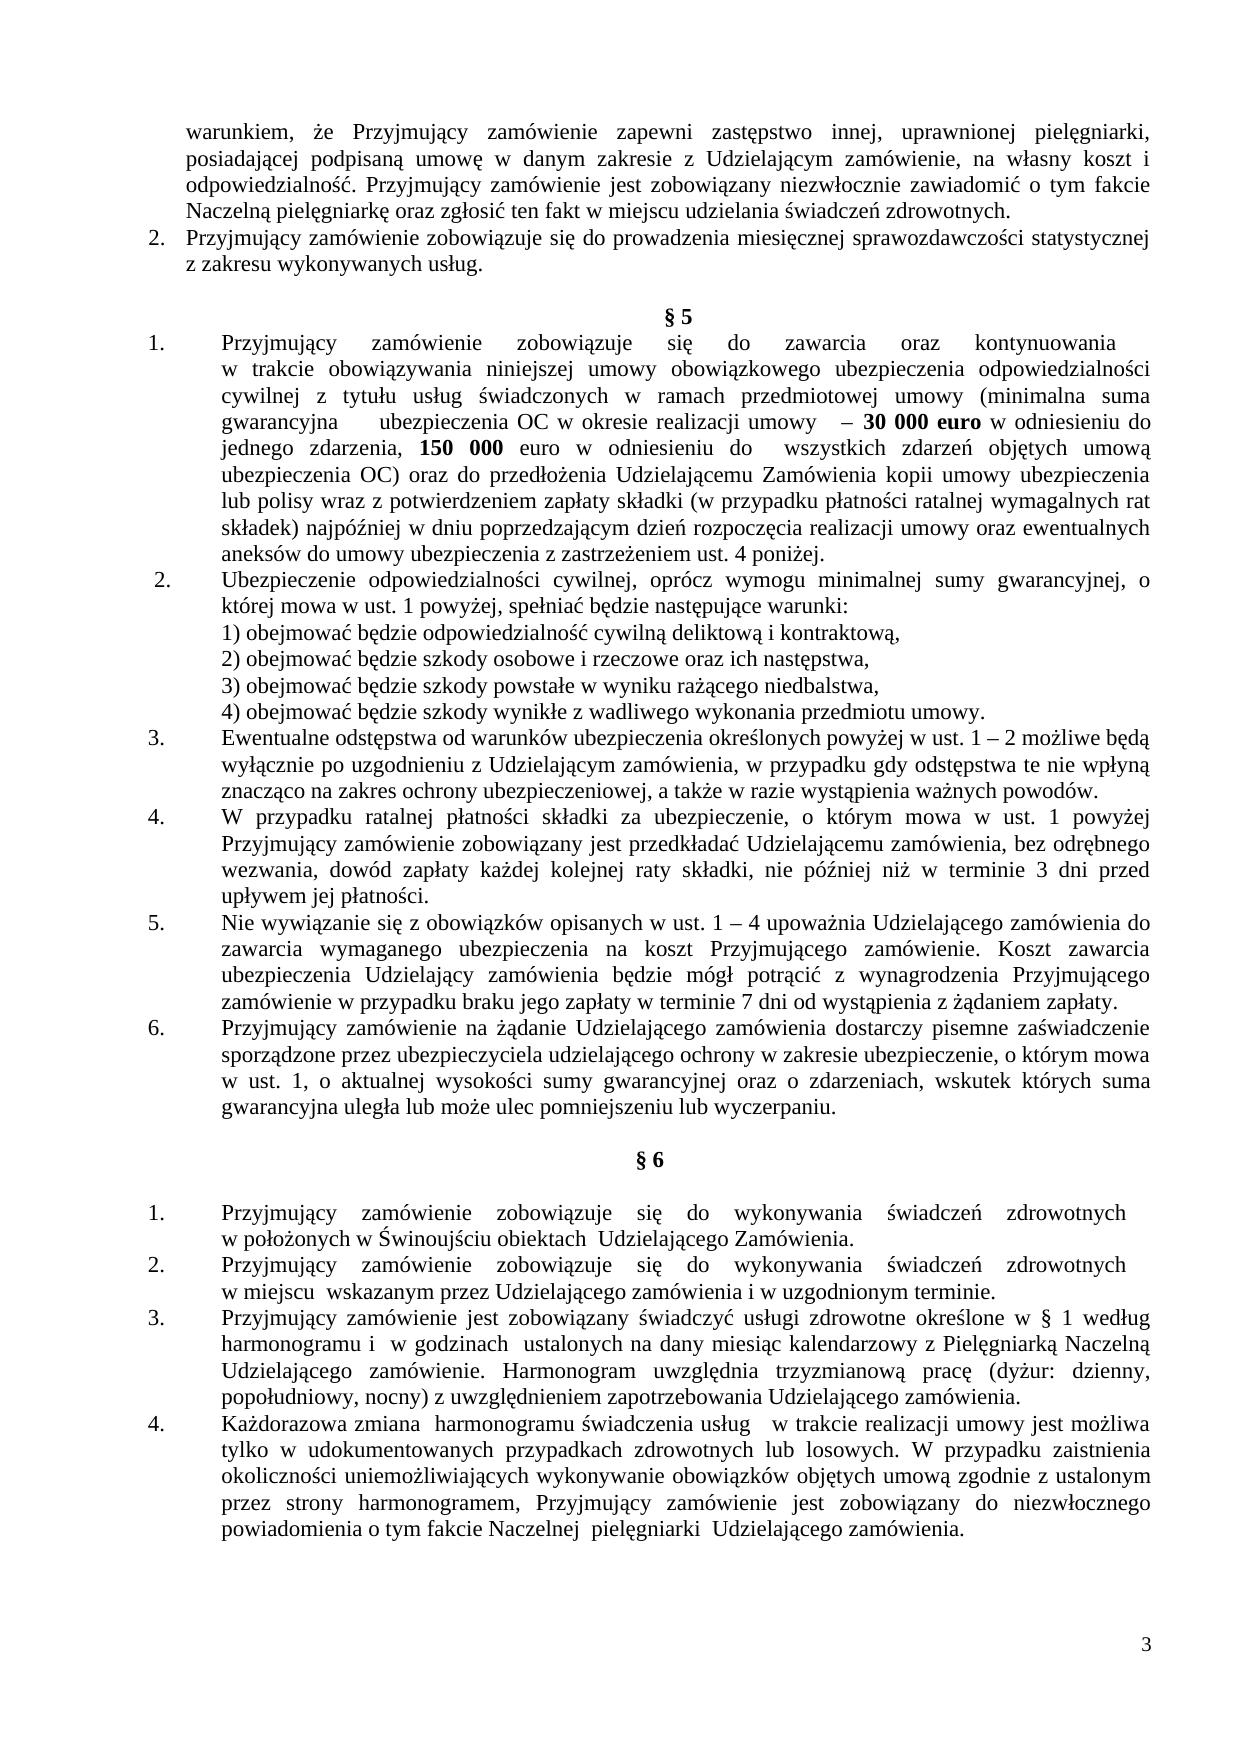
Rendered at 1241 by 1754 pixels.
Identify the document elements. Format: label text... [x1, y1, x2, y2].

list Przyjmujący zamówienie zobowiązuje się do prowadzenia miesięcznej sprawozdawczości statystycznej z zakresu wykonywanych usług. [148, 224, 1152, 276]
text 1) obejmować będzie odpowiedzialność cywilną deliktową i kontraktową, [221, 619, 1152, 645]
text 6. Przyjmujący zamówienie na żądanie Udzielającego zamówienia dostarczy pisemne zaświadczenie sporządzone przez ubezpieczyciela udzielającego ochrony w zakresie ubezpieczenie, o którym mowa w ust. 1, o aktualnej wysokości sumy gwarancyjnej oraz o zdarzeniach, wskutek których suma gwarancyjna uległa lub może ulec pomniejszeniu lub wyczerpaniu. [148, 1014, 1152, 1120]
text 4. W przypadku ratalnej płatności składki za ubezpieczenie, o którym mowa w ust. 1 powyżej Przyjmujący zamówienie zobowiązany jest przedkładać Udzielającemu zamówienia, bez odrębnego wezwania, dowód zapłaty każdej kolejnej raty składki, nie później niż w terminie 3 dni przed upływem jej płatności. [148, 803, 1152, 909]
text 3. Przyjmujący zamówienie jest zobowiązany świadczyć usługi zdrowotne określone w § 1 według harmonogramu i w godzinach ustalonych na dany miesiąc kalendarzowy z Pielęgniarką Naczelną Udzielającego zamówienie. Harmonogram uwzględnia trzyzmianową pracę (dyżur: dzienny, popołudniowy, nocny) z uwzględnieniem zapotrzebowania Udzielającego zamówienia. [148, 1304, 1152, 1409]
text 1. Przyjmujący zamówienie zobowiązuje się do wykonywania świadczeń zdrowotnych w położonych w Świnoujściu obiektach Udzielającego Zamówienia. [148, 1199, 1152, 1251]
text 3) obejmować będzie szkody powstałe w wyniku rażącego niedbalstwa, [221, 672, 1152, 698]
text 3. Ewentualne odstępstwa od warunków ubezpieczenia określonych powyżej w ust. 1 – 2 możliwe będą wyłącznie po uzgodnieniu z Udzielającym zamówienia, w przypadku gdy odstępstwa te nie wpłyną znacząco na zakres ochrony ubezpieczeniowej, a także w razie wystąpienia ważnych powodów. [148, 724, 1152, 803]
text § 6 [148, 1146, 1152, 1172]
text 2. Przyjmujący zamówienie zobowiązuje się do wykonywania świadczeń zdrowotnych w miejscu wskazanym przez Udzielającego zamówienia i w uzgodnionym terminie. [148, 1251, 1152, 1304]
text 4) obejmować będzie szkody wynikłe z wadliwego wykonania przedmiotu umowy. [221, 698, 1152, 724]
text 2. Ubezpieczenie odpowiedzialności cywilnej, oprócz wymogu minimalnej sumy gwarancyjnej, o której mowa w ust. 1 powyżej, spełniać będzie następujące warunki: [154, 566, 1152, 619]
text 1. Przyjmujący zamówienie zobowiązuje się do zawarcia oraz kontynuowania w trakcie obowiązywania niniejszej umowy obowiązkowego ubezpieczenia odpowiedzialności cywilnej z tytułu usług świadczonych w ramach przedmiotowej umowy (minimalna suma gwarancyjna ubezpieczenia OC w okresie realizacji umowy – 30 000 euro w odniesieniu do jednego zdarzenia, 150 000 euro w odniesieniu do wszystkich zdarzeń objętych umową ubezpieczenia OC) oraz do przedłożenia Udzielającemu Zamówienia kopii umowy ubezpieczenia lub polisy wraz z potwierdzeniem zapłaty składki (w przypadku płatności ratalnej wymagalnych rat składek) najpóźniej w dniu poprzedzającym dzień rozpoczęcia realizacji umowy oraz ewentualnych aneksów do umowy ubezpieczenia z zastrzeżeniem ust. 4 poniżej. [148, 329, 1152, 566]
text § 5 [590, 303, 1152, 329]
text 5. Nie wywiązanie się z obowiązków opisanych w ust. 1 – 4 upoważnia Udzielającego zamówienia do zawarcia wymaganego ubezpieczenia na koszt Przyjmującego zamówienie. Koszt zawarcia ubezpieczenia Udzielający zamówienia będzie mógł potrącić z wynagrodzenia Przyjmującego zamówienie w przypadku braku jego zapłaty w terminie 7 dni od wystąpienia z żądaniem zapłaty. [148, 909, 1152, 1014]
text 2) obejmować będzie szkody osobowe i rzeczowe oraz ich następstwa, [221, 645, 1152, 672]
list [148, 118, 1152, 224]
text 4. Każdorazowa zmiana harmonogramu świadczenia usług w trakcie realizacji umowy jest możliwa tylko w udokumentowanych przypadkach zdrowotnych lub losowych. W przypadku zaistnienia okoliczności uniemożliwiających wykonywanie obowiązków objętych umową zgodnie z ustalonym przez strony harmonogramem, Przyjmujący zamówienie jest zobowiązany do niezwłocznego powiadomienia o tym fakcie Naczelnej pielęgniarki Udzielającego zamówienia. [148, 1409, 1152, 1541]
